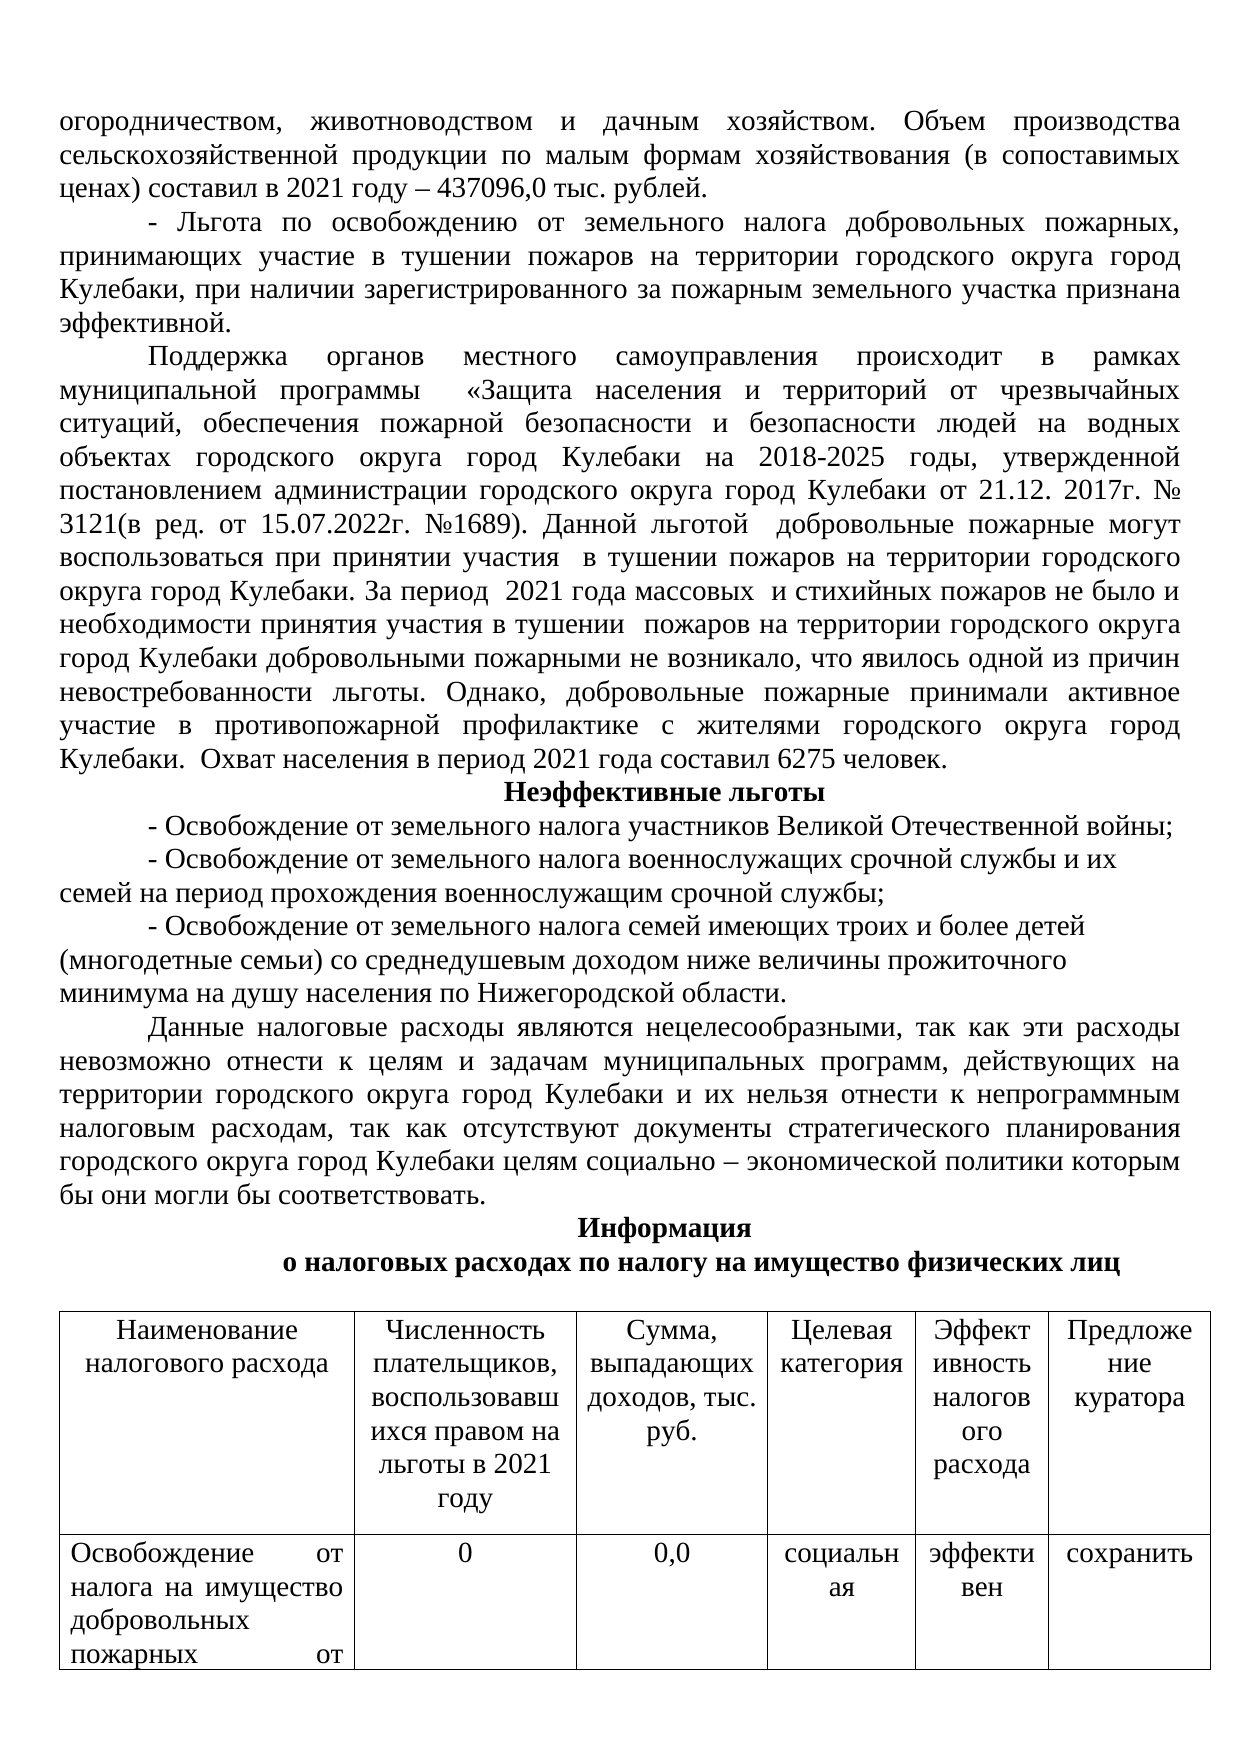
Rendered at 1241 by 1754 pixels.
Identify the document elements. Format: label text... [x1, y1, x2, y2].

text - Освобождение от земельного налога семей имеющих троих и более детей (многодетные семьи) со среднедушевым доходом ниже величины прожиточного минимума на душу населения по Нижегородской области. [59, 908, 1181, 1009]
table_cell 0 [355, 1535, 576, 1669]
text - Освобождение от земельного налога участников Великой Отечественной войны; [59, 808, 1181, 841]
table_cell социальная [768, 1535, 915, 1669]
table_header Наименование налогового расхода [60, 1312, 354, 1534]
text о налоговых расходах по налогу на имущество физических лиц [148, 1244, 1181, 1277]
table_header Сумма, выпадающих доходов, тыс. руб. [577, 1312, 767, 1534]
table_cell эффективен [916, 1535, 1048, 1669]
text - Льгота по освобождению от земельного налога добровольных пожарных, принимающих участие в тушении пожаров на территории городского округа город Кулебаки, при наличии зарегистрированного за пожарным земельного участка признана эффективной. [59, 204, 1181, 338]
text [59, 103, 1181, 204]
text Данные налоговые расходы являются нецелесообразными, так как эти расходы невозможно отнести к целям и задачам муниципальных программ, действующих на территории городского округа город Кулебаки и их нельзя отнести к непрограммным налоговым расходам, так как отсутствуют документы стратегического планирования городского округа город Кулебаки целям социально – экономической политики которым бы они могли бы соответствовать. [59, 1009, 1181, 1210]
text Неэффективные льготы [148, 774, 1181, 808]
table_cell сохранить [1049, 1535, 1210, 1669]
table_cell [60, 1535, 354, 1669]
table_header Эффективность налогового расхода [916, 1312, 1048, 1534]
table_header Целевая категория [768, 1312, 915, 1534]
table_cell 0,0 [577, 1535, 767, 1669]
text - Освобождение от земельного налога военнослужащих срочной службы и их семей на период прохождения военнослужащим срочной службы; [59, 841, 1181, 908]
table_header Предложение куратора [1049, 1312, 1210, 1534]
table_header Численность плательщиков, воспользовавшихся правом на льготы в 2021 году [355, 1312, 576, 1534]
text Поддержка органов местного самоуправления происходит в рамках муниципальной программы «Защита населения и территорий от чрезвычайных ситуаций, обеспечения пожарной безопасности и безопасности людей на водных объектах городского округа город Кулебаки на 2018-2025 годы, утвержденной постановлением администрации городского округа город Кулебаки от 21.12. 2017г. № 3121(в ред. от 15.07.2022г. №1689). Данной льготой добровольные пожарные могут воспользоваться при принятии участия в тушении пожаров на территории городского округа город Кулебаки. За период 2021 года массовых и стихийных пожаров не было и необходимости принятия участия в тушении пожаров на территории городского округа город Кулебаки добровольными пожарными не возникало, что явилось одной из причин невостребованности льготы. Однако, добровольные пожарные принимали активное участие в противопожарной профилактике с жителями городского округа город Кулебаки. Охват населения в период 2021 года составил 6275 человек. [59, 338, 1181, 774]
text Информация [148, 1210, 1181, 1244]
